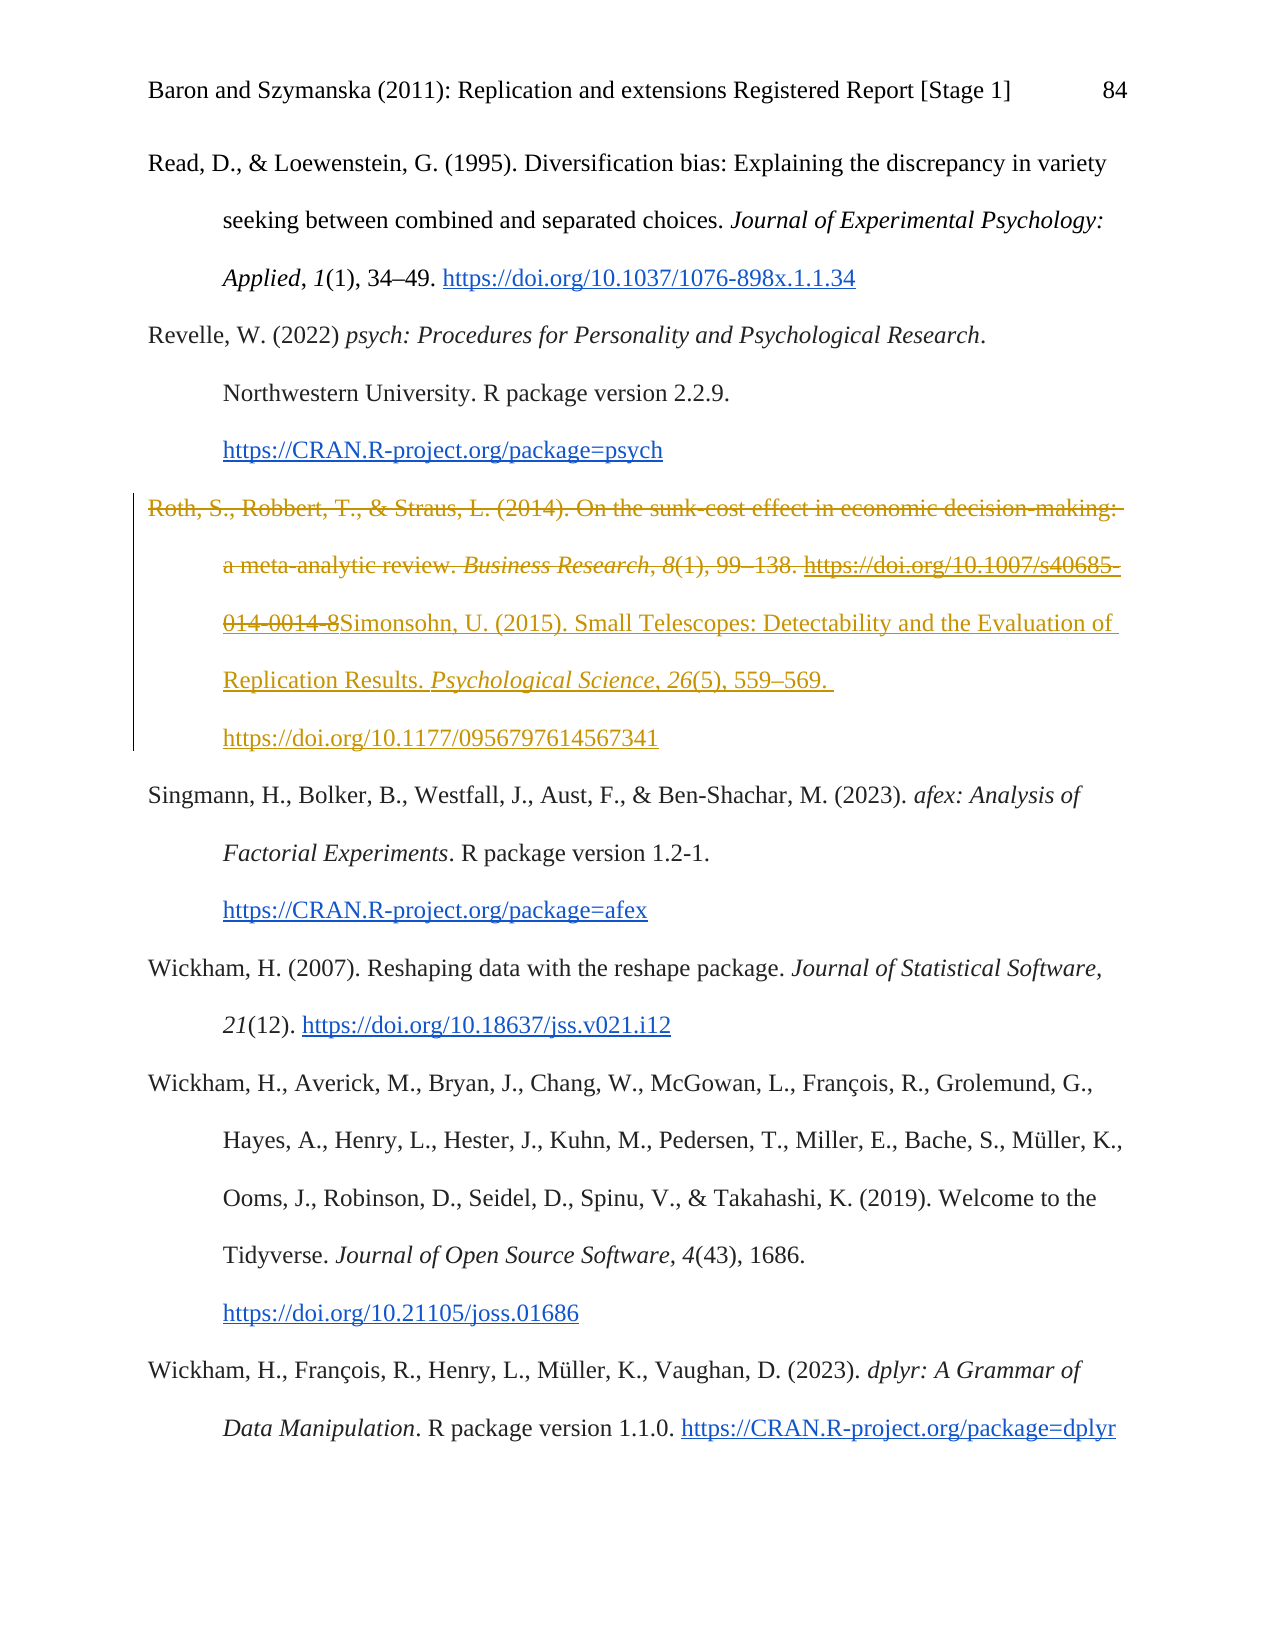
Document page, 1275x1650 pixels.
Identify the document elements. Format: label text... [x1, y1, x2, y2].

text Revelle, W. (2022) psych: Procedures for Personality and Psychological Research. Northwestern University. R package version 2.2.9. https://CRAN.R-project.org/package=psych [148, 320, 1127, 464]
text Wickham, H. (2007). Reshaping data with the reshape package. Journal of Statistical Software, 21(12). https://doi.org/10.18637/jss.v021.i12 [148, 953, 1127, 1039]
text Singmann, H., Bolker, B., Westfall, J., Aust, F., & Ben-Shachar, M. (2023). afex: Analysis of Factorial Experiments. R package version 1.2-1. https://CRAN.R-project.org/package=afex [148, 780, 1127, 924]
text Read, D., & Loewenstein, G. (1995). Diversification bias: Explaining the discrepancy in variety seeking between combined and separated choices. Journal of Experimental Psychology: Applied, 1(1), 34–49. https://doi.org/10.1037/1076-898x.1.1.34 [148, 148, 1127, 291]
text Wickham, H., François, R., Henry, L., Müller, K., Vaughan, D. (2023). dplyr: A Grammar of Data Manipulation. R package version 1.1.0. https://CRAN.R-project.org/package=dplyr [148, 1355, 1127, 1441]
text Wickham, H., Averick, M., Bryan, J., Chang, W., McGowan, L., François, R., Grolemund, G., Hayes, A., Henry, L., Hester, J., Kuhn, M., Pedersen, T., Miller, E., Bache, S., Müller, K., Ooms, J., Robinson, D., Seidel, D., Spinu, V., & Takahashi, K. (2019). Welcome to the Tidyverse. Journal of Open Source Software, 4(43), 1686. https://doi.org/10.21105/joss.01686 [148, 1068, 1127, 1326]
